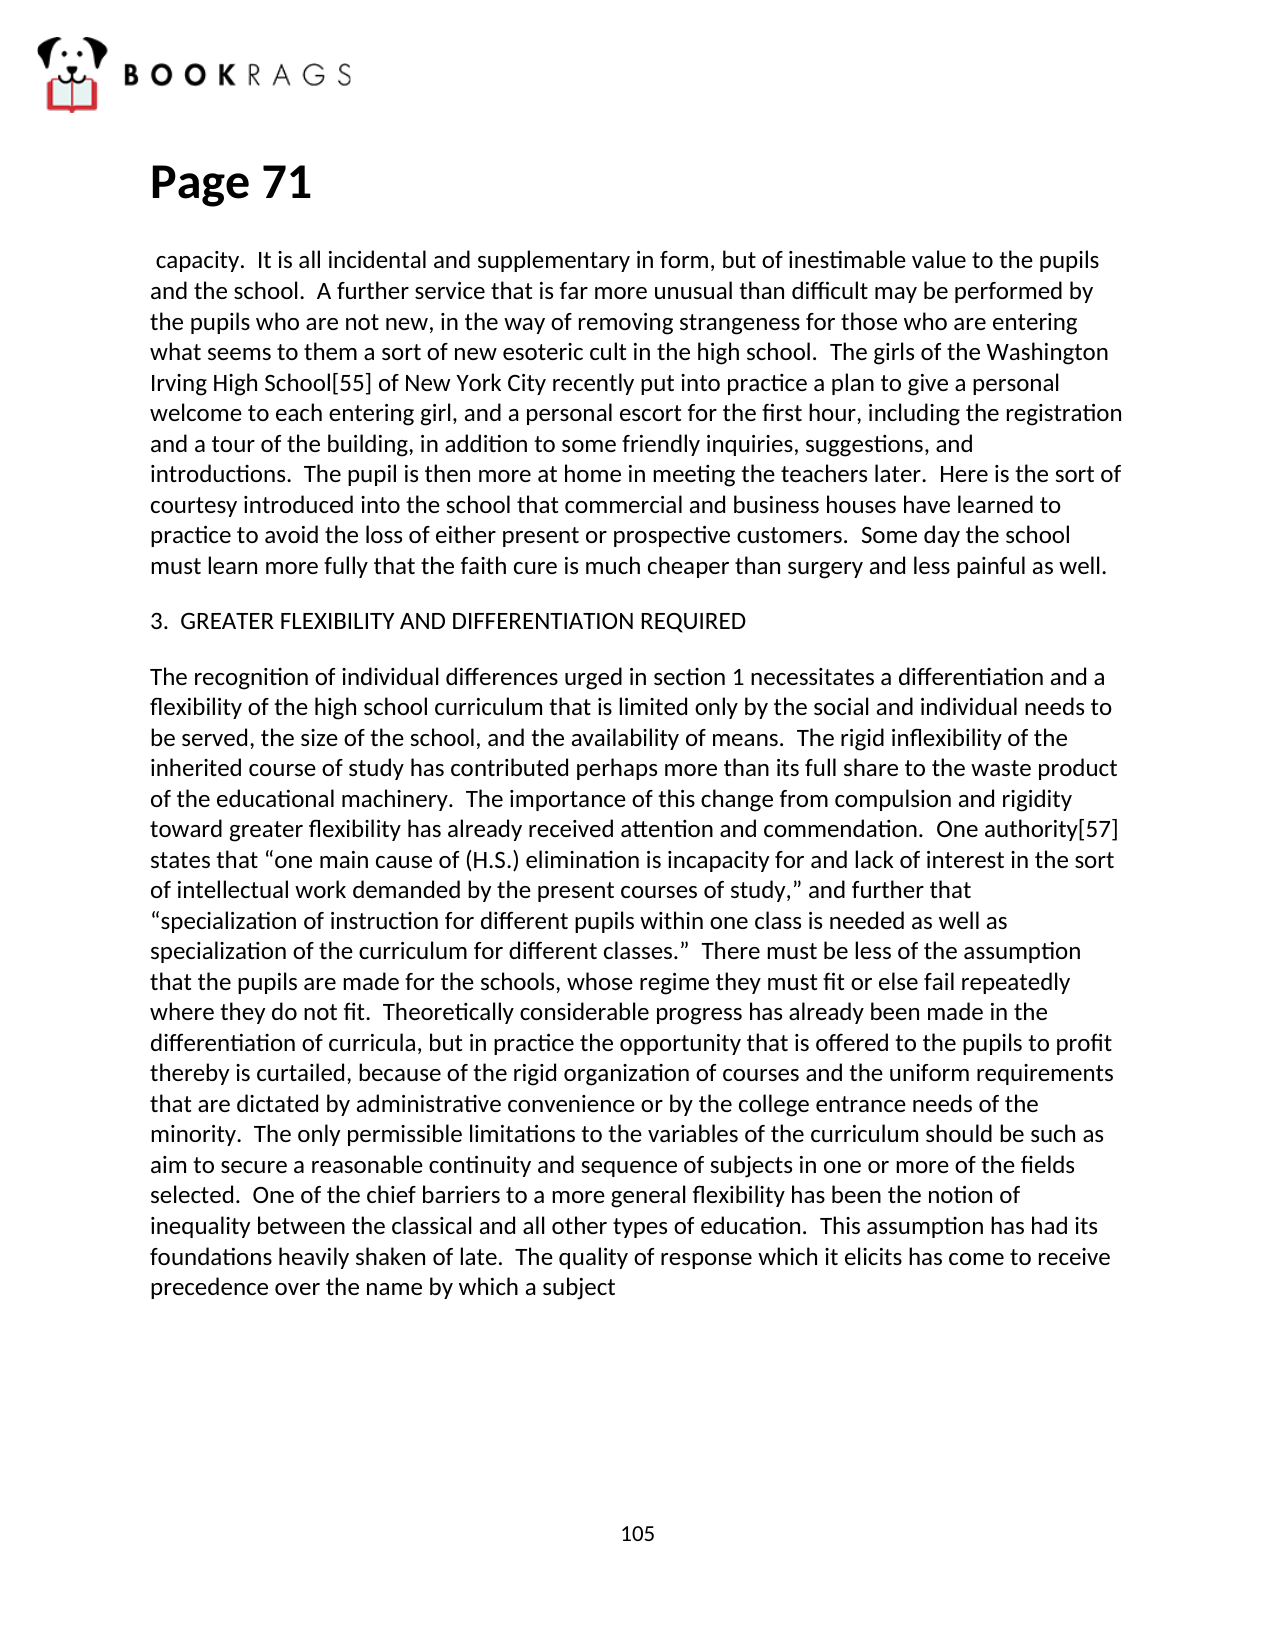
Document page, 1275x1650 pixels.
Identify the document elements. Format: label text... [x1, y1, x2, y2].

text capacity. It is all incidental and supplementary in form, but of inestimable value to the pupils and the school. A further service that is far more unusual than difficult may be performed by the pupils who are not new, in the way of removing strangeness for those who are entering what seems to them a sort of new esoteric cult in the high school. The girls of the Washington Irving High School[55] of New York City recently put into practice a plan to give a personal welcome to each entering girl, and a personal escort for the first hour, including the registration and a tour of the building, in addition to some friendly inquiries, suggestions, and introductions. The pupil is then more at home in meeting the teachers later. Here is the sort of courtesy introduced into the school that commercial and business houses have learned to practice to avoid the loss of either present or prospective customers. Some day the school must learn more fully that the faith cure is much cheaper than surgery and less painful as well. [150, 244, 1125, 580]
text Page 71 [150, 150, 1125, 211]
text The recognition of individual differences urged in section 1 necessitates a differentiation and a flexibility of the high school curriculum that is limited only by the social and individual needs to be served, the size of the school, and the availability of means. The rigid inflexibility of the inherited course of study has contributed perhaps more than its full share to the waste product of the educational machinery. The importance of this change from compulsion and rigidity toward greater flexibility has already received attention and commendation. One authority[57] states that “one main cause of (H.S.) elimination is incapacity for and lack of interest in the sort of intellectual work demanded by the present courses of study,” and further that “specialization of instruction for different pupils within one class is needed as well as specialization of the curriculum for different classes.” There must be less of the assumption that the pupils are made for the schools, whose regime they must fit or else fail repeatedly where they do not fit. Theoretically considerable progress has already been made in the differentiation of curricula, but in practice the opportunity that is offered to the pupils to profit thereby is curtailed, because of the rigid organization of courses and the uniform requirements that are dictated by administrative convenience or by the college entrance needs of the minority. The only permissible limitations to the variables of the curriculum should be such as aim to secure a reasonable continuity and sequence of subjects in one or more of the fields selected. One of the chief barriers to a more general flexibility has been the notion of inequality between the classical and all other types of education. This assumption has had its foundations heavily shaken of late. The quality of response which it elicits has come to receive precedence over the name by which a subject [150, 661, 1125, 1302]
text 3. GREATER FLEXIBILITY AND DIFFERENTIATION REQUIRED [150, 605, 1125, 636]
picture [37, 37, 351, 113]
